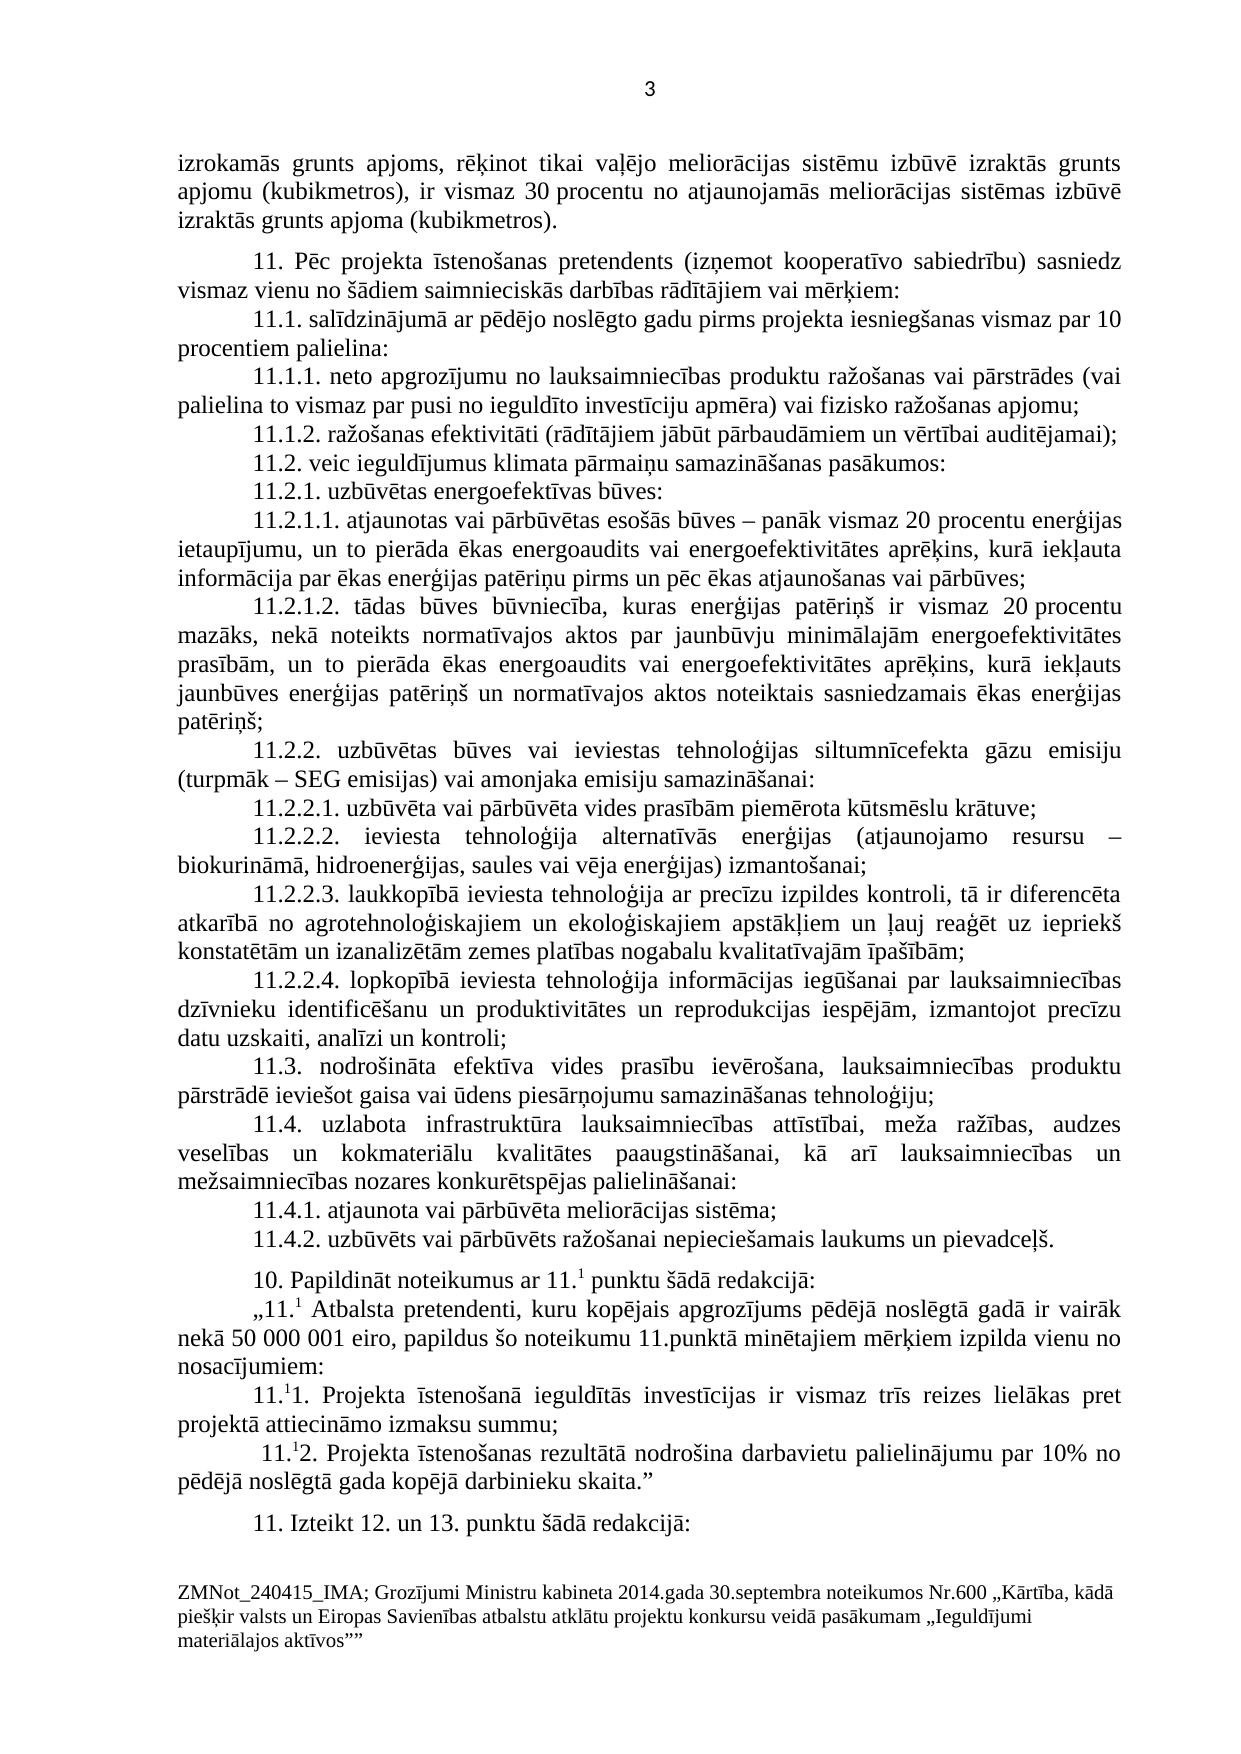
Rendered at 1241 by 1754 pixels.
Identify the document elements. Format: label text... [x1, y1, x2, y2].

text 11.2.2. uzbūvētas būves vai ieviestas tehnoloģijas siltumnīcefekta gāzu emisiju (turpmāk – SEG emisijas) vai amonjaka emisiju samazināšanai: [177, 735, 1122, 793]
text 11.3. nodrošināta efektīva vides prasību ievērošana, lauksaimniecības produktu pārstrādē ieviešot gaisa vai ūdens piesārņojumu samazināšanas tehnoloģiju; [177, 1051, 1122, 1109]
text 11.1.2. ražošanas efektivitāti (rādītājiem jābūt pārbaudāmiem un vērtībai auditējamai); [177, 419, 1122, 448]
text 11. Izteikt 12. un 13. punktu šādā redakcijā: [177, 1508, 1122, 1536]
text 11.2. veic ieguldījumus klimata pārmaiņu samazināšanas pasākumos: [177, 448, 1122, 476]
text 11. Pēc projekta īstenošanas pretendents (izņemot kooperatīvo sabiedrību) sasniedz vismaz vienu no šādiem saimnieciskās darbības rādītājiem vai mērķiem: [177, 246, 1122, 304]
text 11.1.1. neto apgrozījumu no lauksaimniecības produktu ražošanas vai pārstrādes (vai palielina to vismaz par pusi no ieguldīto investīciju apmēra) vai fizisko ražošanas apjomu; [177, 361, 1122, 419]
text 11.2.1. uzbūvētas energoefektīvas būves: [177, 476, 1122, 505]
text 11.4. uzlabota infrastruktūra lauksaimniecības attīstībai, meža ražības, audzes veselības un kokmateriālu kvalitātes paaugstināšanai, kā arī lauksaimniecības un mežsaimniecības nozares konkurētspējas palielināšanai: [177, 1109, 1122, 1195]
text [177, 148, 1122, 234]
text 11.2.1.1. atjaunotas vai pārbūvētas esošās būves – panāk vismaz 20 procentu enerģijas ietaupījumu, un to pierāda ēkas energoaudits vai energoefektivitātes aprēķins, kurā iekļauta informācija par ēkas enerģijas patēriņu pirms un pēc ēkas atjaunošanas vai pārbūves; [177, 505, 1122, 591]
text 11.2.2.4. lopkopībā ieviesta tehnoloģija informācijas iegūšanai par lauksaimniecības dzīvnieku identificēšanu un produktivitātes un reprodukcijas iespējām, izmantojot precīzu datu uzskaiti, analīzi un kontroli; [177, 965, 1122, 1051]
text 11.2.2.1. uzbūvēta vai pārbūvēta vides prasībām piemērota kūtsmēslu krātuve; [177, 793, 1122, 821]
text 11.11. Projekta īstenošanā ieguldītās investīcijas ir vismaz trīs reizes lielākas pret projektā attiecināmo izmaksu summu; [177, 1380, 1122, 1438]
text 11.4.1. atjaunota vai pārbūvēta meliorācijas sistēma; [177, 1195, 1122, 1224]
text 11.1. salīdzinājumā ar pēdējo noslēgto gadu pirms projekta iesniegšanas vismaz par 10 procentiem palielina: [177, 304, 1122, 361]
text 11.4.2. uzbūvēts vai pārbūvēts ražošanai nepieciešamais laukums un pievadceļš. [177, 1224, 1122, 1253]
text „11.1 Atbalsta pretendenti, kuru kopējais apgrozījums pēdējā noslēgtā gadā ir vairāk nekā 50 000 001 eiro, papildus šo noteikumu 11.punktā minētajiem mērķiem izpilda vienu no nosacījumiem: [177, 1294, 1122, 1380]
text 11.2.2.3. laukkopībā ieviesta tehnoloģija ar precīzu izpildes kontroli, tā ir diferencēta atkarībā no agrotehnoloģiskajiem un ekoloģiskajiem apstākļiem un ļauj reaģēt uz iepriekš konstatētām un izanalizētām zemes platības nogabalu kvalitatīvajām īpašībām; [177, 879, 1122, 965]
text 10. Papildināt noteikumus ar 11.1 punktu šādā redakcijā: [177, 1265, 1122, 1294]
text 11.2.1.2. tādas būves būvniecība, kuras enerģijas patēriņš ir vismaz 20 procentu mazāks, nekā noteikts normatīvajos aktos par jaunbūvju minimālajām energoefektivitātes prasībām, un to pierāda ēkas energoaudits vai energoefektivitātes aprēķins, kurā iekļauts jaunbūves enerģijas patēriņš un normatīvajos aktos noteiktais sasniedzamais ēkas enerģijas patēriņš; [177, 591, 1122, 735]
text 11.12. Projekta īstenošanas rezultātā nodrošina darbavietu palielinājumu par 10% no pēdējā noslēgtā gada kopējā darbinieku skaita.” [177, 1438, 1122, 1495]
text 11.2.2.2. ieviesta tehnoloģija alternatīvās enerģijas (atjaunojamo resursu – biokurināmā, hidroenerģijas, saules vai vēja enerģijas) izmantošanai; [177, 821, 1122, 879]
